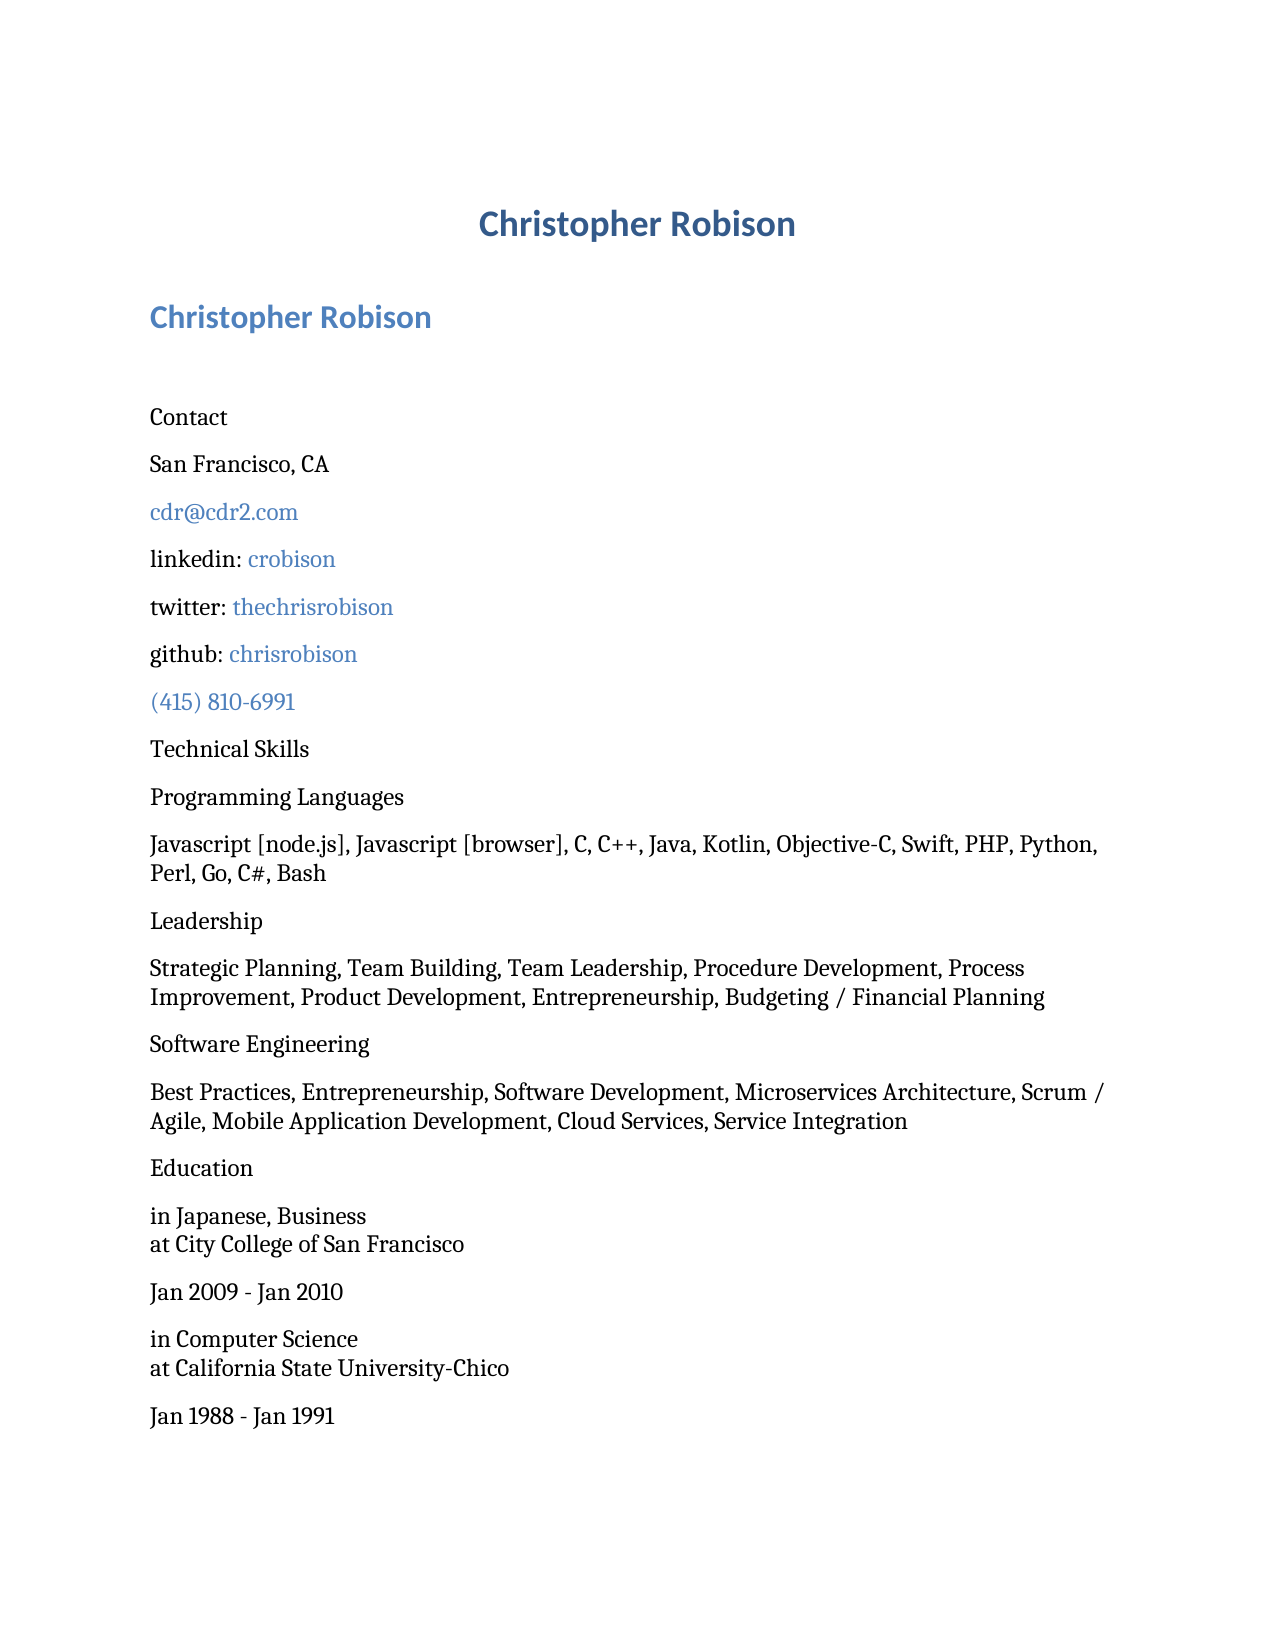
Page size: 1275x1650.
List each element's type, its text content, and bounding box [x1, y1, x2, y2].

text in Computer Science at California State University-Chico [150, 1325, 1125, 1383]
text Best Practices, Entrepreneurship, Software Development, Microservices Architecture, Scrum / Agile, Mobile Application Development, Cloud Services, Service Integration [150, 1078, 1125, 1135]
text Jan 1988 - Jan 1991 [150, 1402, 1125, 1430]
text github: chrisrobison [150, 640, 1125, 669]
text (415) 810-6991 [150, 688, 1125, 717]
subtitle Christopher Robison [150, 296, 1125, 337]
text Jan 2009 - Jan 2010 [150, 1278, 1125, 1307]
text Programming Languages [150, 783, 1125, 812]
text Education [150, 1154, 1125, 1183]
text twitter: thechrisrobison [150, 593, 1125, 622]
text linkedin: crobison [150, 545, 1125, 574]
text Strategic Planning, Team Building, Team Leadership, Procedure Development, Process Improvement, Product Development, Entrepreneurship, Budgeting / Financial Planning [150, 954, 1125, 1012]
text cdr@cdr2.com [150, 498, 1125, 527]
text San Francisco, CA [150, 450, 1125, 479]
title Christopher Robison [150, 200, 1125, 246]
text Javascript [node.js], Javascript [browser], C, C++, Java, Kotlin, Objective-C, Swift, PHP, Python, Perl, Go, C#, Bash [150, 830, 1125, 888]
text Software Engineering [150, 1030, 1125, 1059]
text in Japanese, Business at City College of San Francisco [150, 1202, 1125, 1259]
text Contact [150, 403, 1125, 432]
text Technical Skills [150, 735, 1125, 764]
text Leadership [150, 907, 1125, 935]
